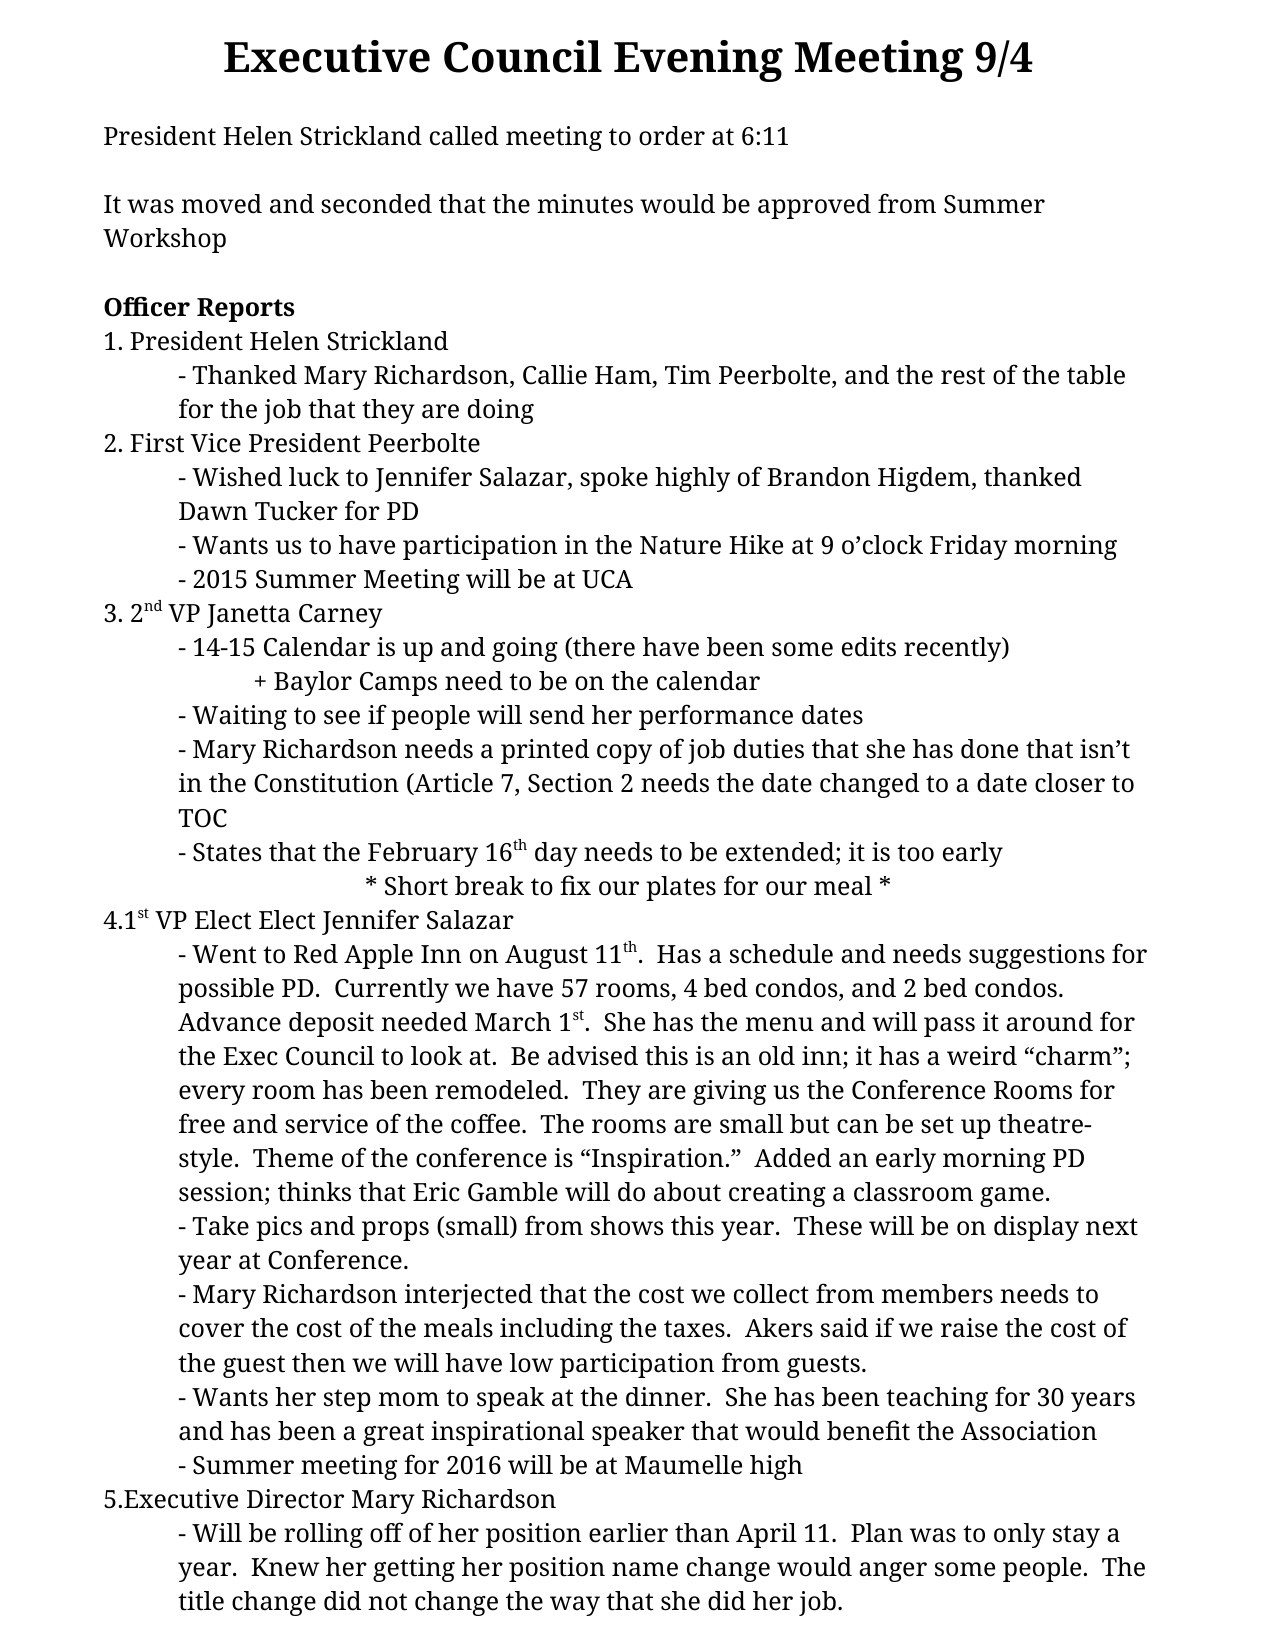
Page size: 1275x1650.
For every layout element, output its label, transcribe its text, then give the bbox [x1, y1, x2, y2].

text - Waiting to see if people will send her performance dates [103, 698, 1153, 732]
text - States that the February 16th day needs to be extended; it is too early [178, 834, 1153, 868]
text 4.1st VP Elect Elect Jennifer Salazar [103, 902, 1153, 936]
text Executive Council Evening Meeting 9/4 [103, 28, 1153, 85]
text - Thanked Mary Richardson, Callie Ham, Tim Peerbolte, and the rest of the table for the job that they are doing [178, 357, 1153, 426]
text - Take pics and props (small) from shows this year. These will be on display next year at Conference. [178, 1209, 1153, 1277]
text * Short break to fix our plates for our meal * [103, 868, 1153, 902]
text - Mary Richardson interjected that the cost we collect from members needs to cover the cost of the meals including the taxes. Akers said if we raise the cost of the guest then we will have low participation from guests. [178, 1277, 1153, 1379]
text - Summer meeting for 2016 will be at Maumelle high [178, 1447, 1153, 1481]
text - Will be rolling off of her position earlier than April 11. Plan was to only stay a year. Knew her getting her position name change would anger some people. The title change did not change the way that she did her job. [178, 1516, 1153, 1618]
text - Mary Richardson needs a printed copy of job duties that she has done that isn’t in the Constitution (Article 7, Section 2 needs the date changed to a date closer to TOC [178, 732, 1153, 834]
text President Helen Strickland called meeting to order at 6:11 [103, 119, 1153, 153]
text - Went to Red Apple Inn on August 11th. Has a schedule and needs suggestions for possible PD. Currently we have 57 rooms, 4 bed condos, and 2 bed condos. Advance deposit needed March 1st. She has the menu and will pass it around for the Exec Council to look at. Be advised this is an old inn; it has a weird “charm”; every room has been remodeled. They are giving us the Conference Rooms for free and service of the coffee. The rooms are small but can be set up theatre-style. Theme of the conference is “Inspiration.” Added an early morning PD session; thinks that Eric Gamble will do about creating a classroom game. [178, 936, 1153, 1209]
text 5.Executive Director Mary Richardson [103, 1481, 1153, 1516]
text - Wished luck to Jennifer Salazar, spoke highly of Brandon Higdem, thanked Dawn Tucker for PD [178, 459, 1153, 528]
text - Wants her step mom to speak at the dinner. She has been teaching for 30 years and has been a great inspirational speaker that would benefit the Association [178, 1379, 1153, 1447]
text It was moved and seconded that the minutes would be approved from Summer Workshop [103, 187, 1153, 255]
text - Wants us to have participation in the Nature Hike at 9 o’clock Friday morning [103, 528, 1153, 562]
text 3. 2nd VP Janetta Carney [103, 596, 1153, 630]
text - 14-15 Calendar is up and going (there have been some edits recently) [103, 630, 1153, 664]
text 1. President Helen Strickland [103, 323, 1153, 357]
text Officer Reports [103, 289, 1153, 323]
text 2. First Vice President Peerbolte [103, 426, 1153, 459]
text - 2015 Summer Meeting will be at UCA [103, 562, 1153, 596]
text + Baylor Camps need to be on the calendar [103, 664, 1153, 698]
